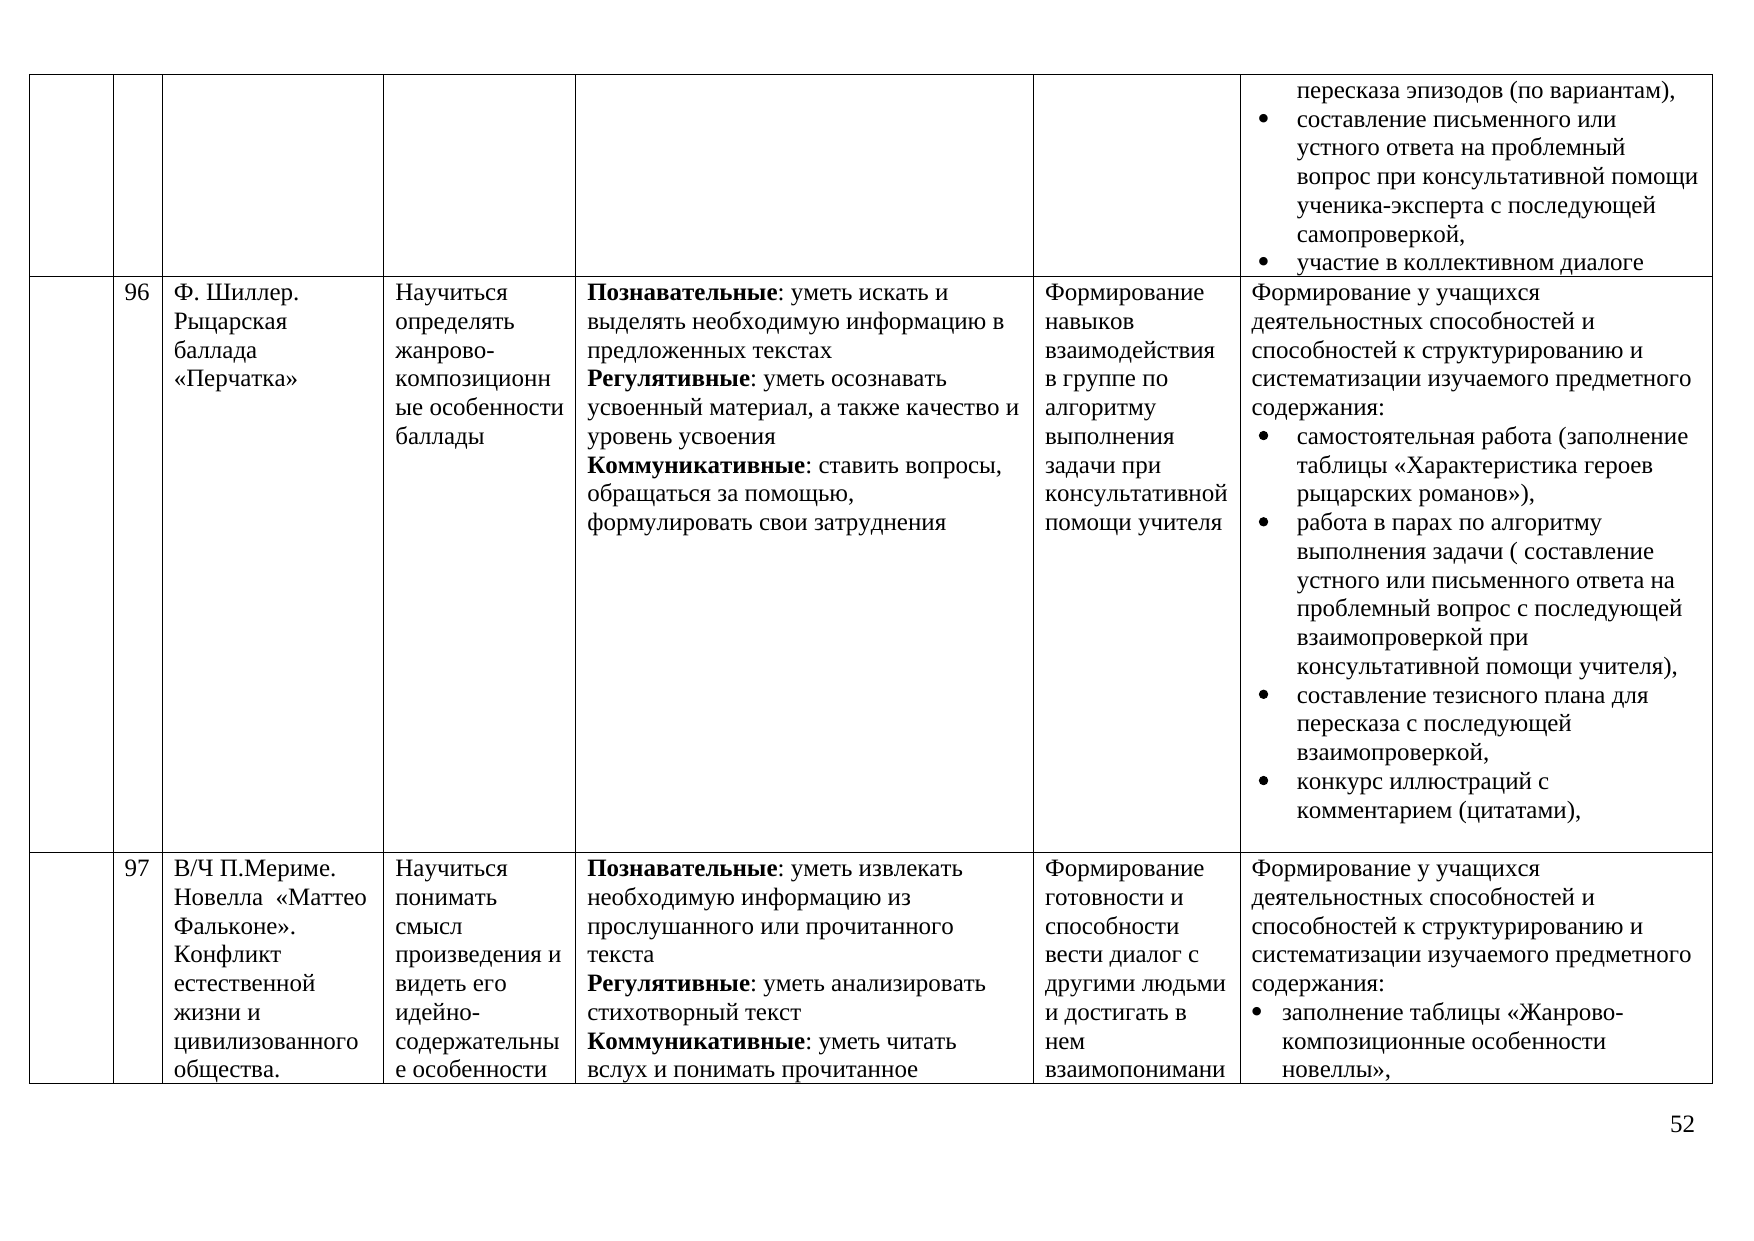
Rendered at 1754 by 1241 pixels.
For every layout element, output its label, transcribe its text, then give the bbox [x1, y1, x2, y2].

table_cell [384, 853, 575, 1083]
table_cell 96 [114, 277, 162, 852]
table_cell 95 [114, 75, 162, 276]
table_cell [576, 75, 1033, 276]
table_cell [384, 75, 575, 276]
table_cell [30, 75, 113, 276]
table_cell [163, 853, 383, 1083]
table_cell Познавательные: уметь искать и выделять необходимую информацию в предложенных текстах Регулятивные: уметь осознавать усвоенный материал, а также качество и уровень усвоения Коммуникативные: ставить вопросы, обращаться за помощью, формулировать свои затруднения [576, 277, 1033, 852]
table_cell Ф. Шиллер. Рыцарская баллада «Перчатка» [163, 277, 383, 852]
table_cell Научиться определять жанрово-композиционные особенности баллады [384, 277, 575, 852]
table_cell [1034, 853, 1240, 1083]
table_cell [1034, 75, 1240, 276]
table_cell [1241, 853, 1712, 1083]
table_cell 97 [114, 853, 162, 1083]
table_cell Формирование у учащихся деятельностных способностей и способностей к структурированию и систематизации изучаемого предметного содержания: самостоятельная работа (заполнение таблицы «Характеристика героев рыцарских романов»), работа в парах по алгоритму выполнения задачи ( составление устного или письменного ответа на проблемный вопрос с последующей взаимопроверкой при консультативной помощи учителя), составление тезисного плана для пересказа с последующей взаимопроверкой, конкурс иллюстраций с комментарием (цитатами), [1241, 277, 1712, 852]
table_cell [30, 277, 113, 852]
table_cell Формирование навыков взаимодействия в группе по алгоритму выполнения задачи при консультативной помощи учителя [1034, 277, 1240, 852]
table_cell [576, 853, 1033, 1083]
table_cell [163, 75, 383, 276]
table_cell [1241, 75, 1712, 276]
table_cell [30, 853, 113, 1083]
